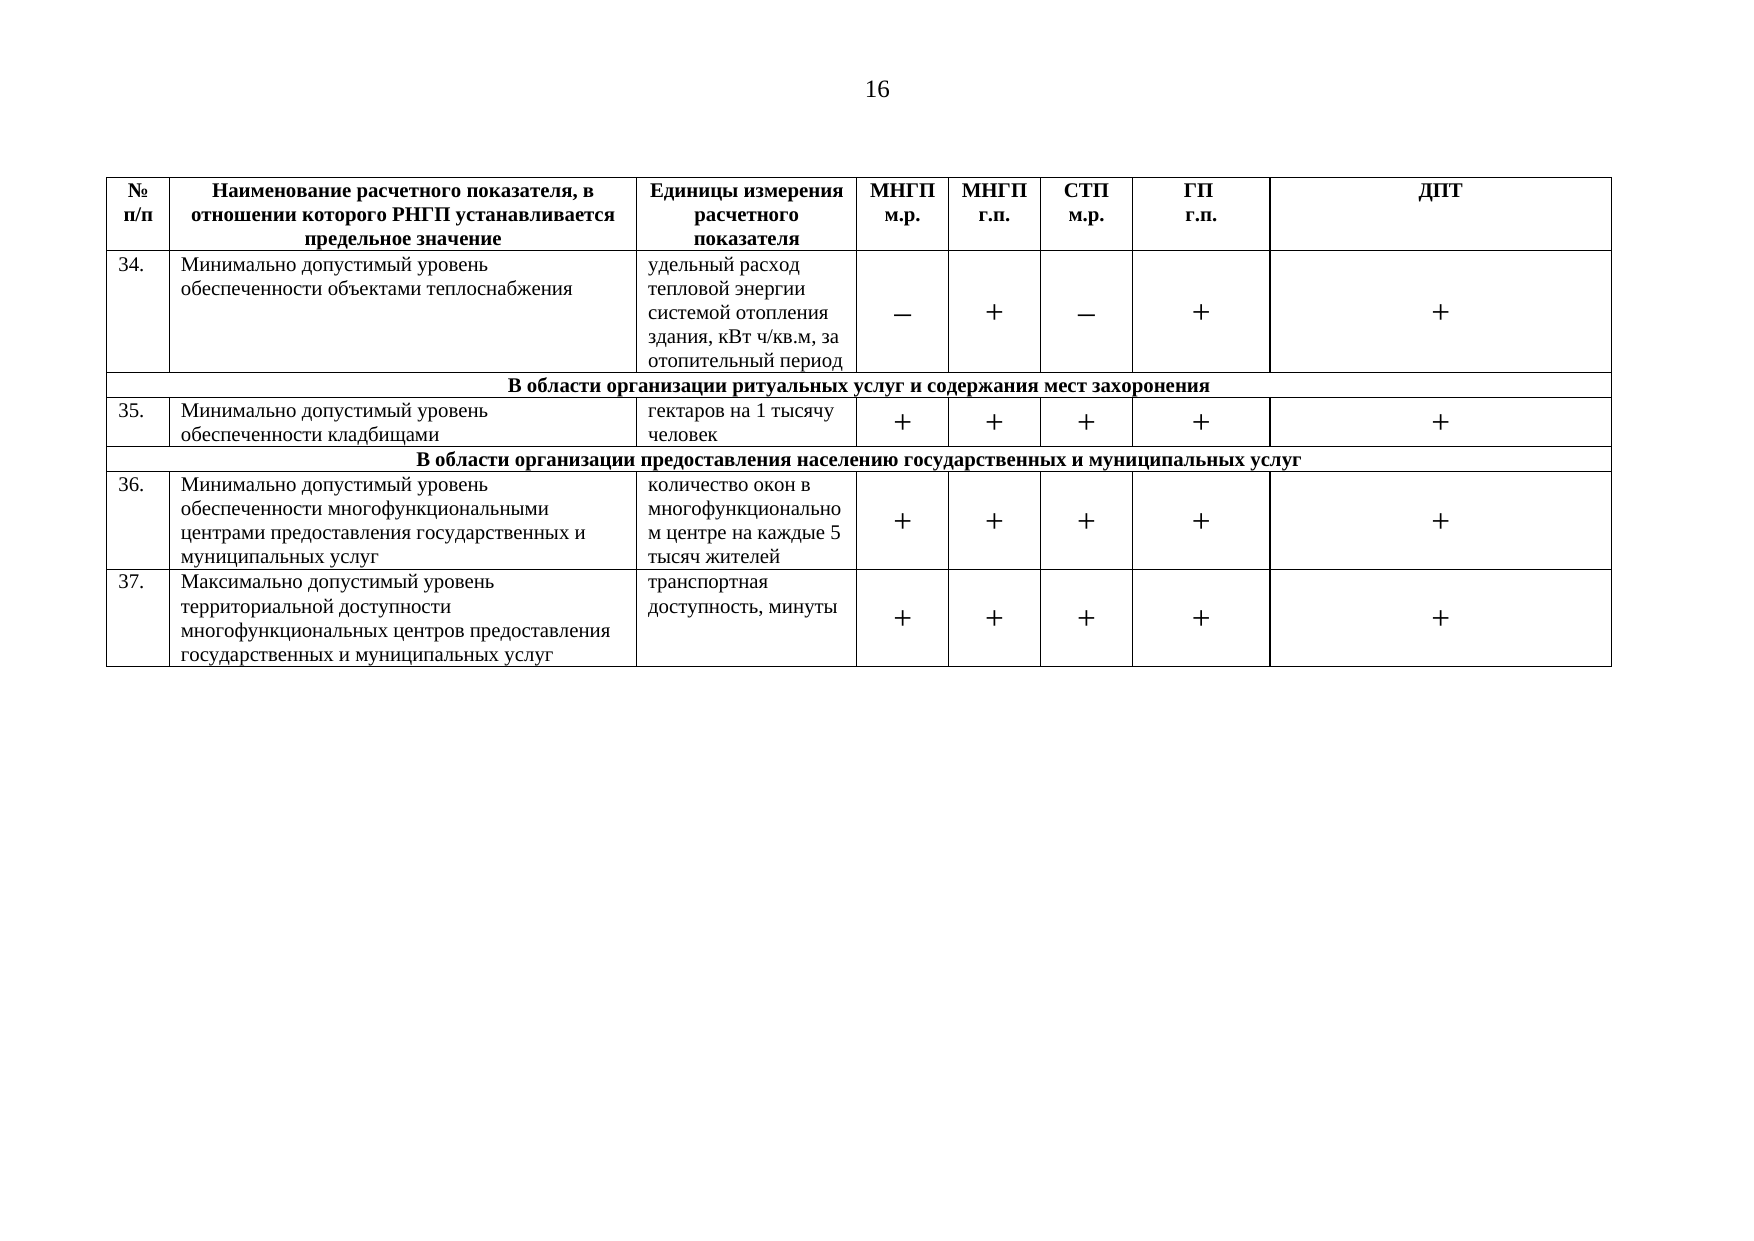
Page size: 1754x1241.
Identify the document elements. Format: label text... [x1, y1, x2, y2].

table_cell [107, 570, 169, 666]
table_header ДПТ [1271, 178, 1611, 250]
table_cell + [1133, 251, 1269, 372]
table_cell Минимально допустимый уровень обеспеченности кладбищами [170, 398, 636, 446]
table_cell удельный расход тепловой энергии системой отопления здания, кВт ч/кв.м, за отопительный период [637, 251, 856, 372]
table_cell Минимально допустимый уровень обеспеченности объектами теплоснабжения [170, 251, 636, 372]
table_cell + [1041, 570, 1132, 666]
table_cell + [857, 570, 948, 666]
table_cell Минимально допустимый уровень обеспеченности многофункциональными центрами предоставления государственных и муниципальных услуг [170, 472, 636, 568]
table_header Наименование расчетного показателя, в отношении которого РНГП устанавливается предельное значение [170, 178, 636, 250]
table_cell Максимально допустимый уровень территориальной доступности многофункциональных центров предоставления государственных и муниципальных услуг [170, 570, 636, 666]
table_header ГП г.п. [1133, 178, 1269, 250]
table_cell [107, 251, 169, 372]
table_cell гектаров на 1 тысячу человек [637, 398, 856, 446]
table_cell – [1041, 251, 1132, 372]
table_cell количество окон в многофункциональном центре на каждые 5 тысяч жителей [637, 472, 856, 568]
table_cell + [1271, 398, 1611, 446]
table_cell [107, 398, 169, 446]
table_cell – [857, 251, 948, 372]
table_cell + [949, 251, 1040, 372]
table_cell + [1041, 472, 1132, 568]
table_cell + [1271, 472, 1611, 568]
table_cell + [1133, 398, 1269, 446]
table_header МНГП г.п. [949, 178, 1040, 250]
table_header СТП м.р. [1041, 178, 1132, 250]
table_cell + [1271, 570, 1611, 666]
table_cell + [1133, 472, 1269, 568]
table_cell + [949, 570, 1040, 666]
table_cell + [1271, 251, 1611, 372]
table_header № п/п [107, 178, 169, 250]
table_cell [107, 472, 169, 568]
table_cell + [1041, 398, 1132, 446]
table_cell + [949, 472, 1040, 568]
table_header Единицы измерения расчетного показателя [637, 178, 856, 250]
table_cell + [949, 398, 1040, 446]
table_cell В области организации предоставления населению государственных и муниципальных услуг [107, 447, 1611, 471]
table_cell + [857, 398, 948, 446]
table_cell В области организации ритуальных услуг и содержания мест захоронения [107, 373, 1611, 397]
table_cell + [857, 472, 948, 568]
table_cell + [1133, 570, 1269, 666]
table_header МНГП м.р. [857, 178, 948, 250]
table_cell транспортная доступность, минуты [637, 570, 856, 666]
